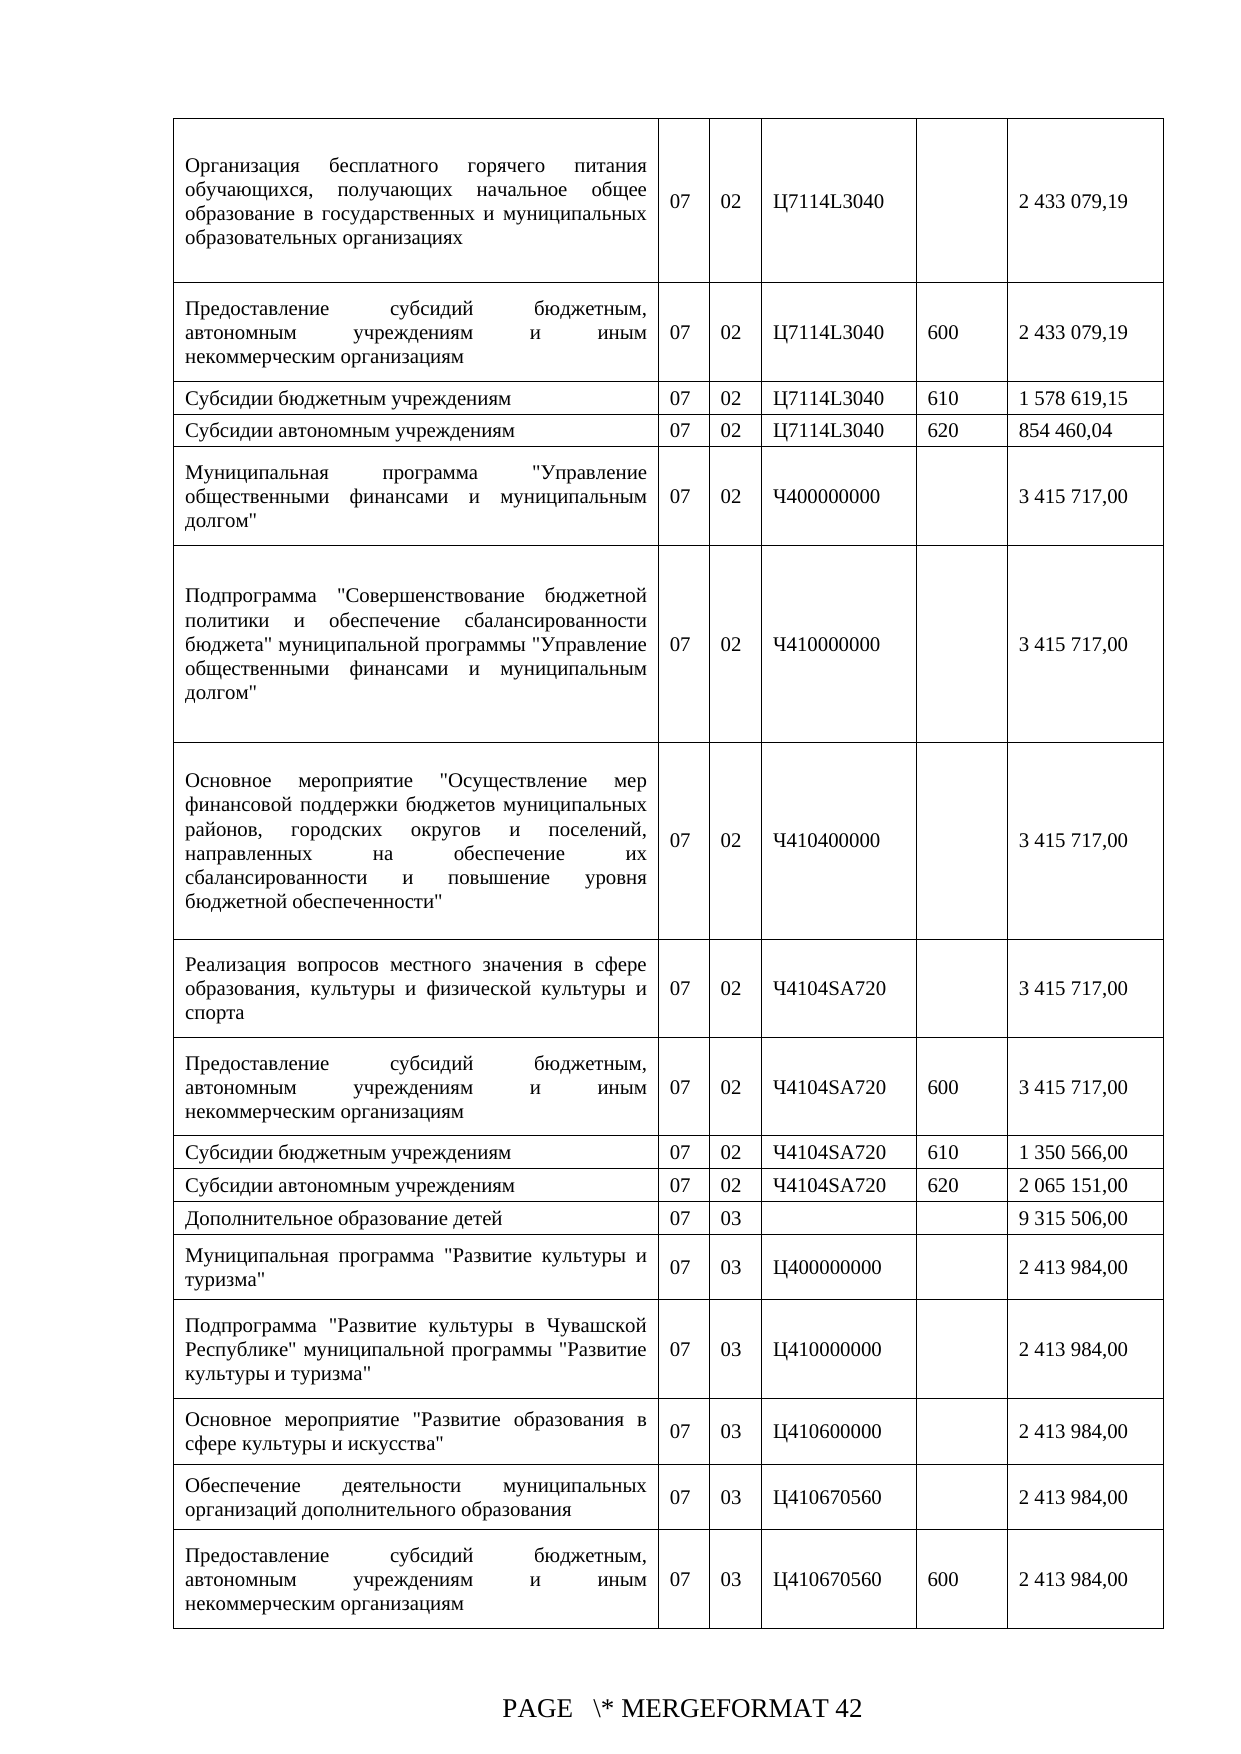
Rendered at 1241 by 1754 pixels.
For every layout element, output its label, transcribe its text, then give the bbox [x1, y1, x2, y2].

table_cell Ц7114L3040 [762, 382, 916, 413]
table_cell Ц410670560 [762, 1530, 916, 1627]
table_cell 07 [659, 1202, 709, 1234]
table_cell Ч400000000 [762, 447, 916, 545]
table_cell Ч410000000 [762, 546, 916, 742]
table_cell 2 413 984,00 [1008, 1399, 1163, 1463]
table_cell 07 [659, 1038, 709, 1135]
table_cell Ц400000000 [762, 1235, 916, 1299]
table_cell Ч4104SA720 [762, 1169, 916, 1201]
table_cell 2 413 984,00 [1008, 1300, 1163, 1398]
table_cell [917, 447, 1007, 545]
table_cell 1 350 566,00 [1008, 1136, 1163, 1168]
table_cell 07 [659, 1399, 709, 1463]
table_cell 02 [710, 119, 761, 282]
table_cell 02 [710, 283, 761, 381]
table_cell 600 [917, 283, 1007, 381]
table_cell 3 415 717,00 [1008, 743, 1163, 938]
table_cell 620 [917, 415, 1007, 446]
table_cell Ц7114L3040 [762, 415, 916, 446]
table_cell Основное мероприятие "Развитие образования в сфере культуры и искусства" [174, 1399, 658, 1463]
table_cell [917, 1202, 1007, 1234]
table_cell Ц7114L3040 [762, 283, 916, 381]
table_cell Ц410000000 [762, 1300, 916, 1398]
table_cell Субсидии бюджетным учреждениям [174, 382, 658, 413]
table_cell 600 [917, 1038, 1007, 1135]
table_cell 07 [659, 940, 709, 1037]
table_cell Субсидии автономным учреждениям [174, 415, 658, 446]
table_cell Субсидии автономным учреждениям [174, 1169, 658, 1201]
table_cell 07 [659, 1169, 709, 1201]
table_cell Реализация вопросов местного значения в сфере образования, культуры и физической культуры и спорта [174, 940, 658, 1037]
table_cell 2 413 984,00 [1008, 1465, 1163, 1529]
table_cell [917, 743, 1007, 938]
table_cell 2 413 984,00 [1008, 1235, 1163, 1299]
table_cell 07 [659, 1530, 709, 1627]
table_cell 02 [710, 546, 761, 742]
table_cell 600 [917, 1530, 1007, 1627]
table_cell 07 [659, 743, 709, 938]
table_cell 854 460,04 [1008, 415, 1163, 446]
table_cell Предоставление субсидий бюджетным, автономным учреждениям и иным некоммерческим организациям [174, 283, 658, 381]
table_cell 1 578 619,15 [1008, 382, 1163, 413]
table_cell 9 315 506,00 [1008, 1202, 1163, 1234]
table_cell 610 [917, 382, 1007, 413]
table_cell 07 [659, 382, 709, 413]
table_cell Ч4104SA720 [762, 1038, 916, 1135]
table_cell 03 [710, 1530, 761, 1627]
table_cell 03 [710, 1202, 761, 1234]
table_cell [917, 1465, 1007, 1529]
table_cell Подпрограмма "Развитие культуры в Чувашской Республике" муниципальной программы "Развитие культуры и туризма" [174, 1300, 658, 1398]
table_cell Предоставление субсидий бюджетным, автономным учреждениям и иным некоммерческим организациям [174, 1530, 658, 1627]
table_cell 02 [710, 1038, 761, 1135]
table_cell [917, 1300, 1007, 1398]
table_cell Ц410670560 [762, 1465, 916, 1529]
table_cell [917, 119, 1007, 282]
table_cell Ц7114L3040 [762, 119, 916, 282]
table_cell 02 [710, 743, 761, 938]
table_cell 07 [659, 119, 709, 282]
table_cell 3 415 717,00 [1008, 940, 1163, 1037]
table_cell 07 [659, 415, 709, 446]
table_cell 03 [710, 1300, 761, 1398]
table_cell 2 065 151,00 [1008, 1169, 1163, 1201]
table_cell 02 [710, 382, 761, 413]
table_cell Ч4104SA720 [762, 940, 916, 1037]
table_cell [917, 940, 1007, 1037]
table_cell 610 [917, 1136, 1007, 1168]
table_cell 02 [710, 447, 761, 545]
table_cell 07 [659, 1136, 709, 1168]
table_cell 02 [710, 415, 761, 446]
table_cell 02 [710, 1136, 761, 1168]
table_cell 07 [659, 1465, 709, 1529]
table_cell 07 [659, 283, 709, 381]
table_cell 2 433 079,19 [1008, 283, 1163, 381]
table_cell 2 413 984,00 [1008, 1530, 1163, 1627]
table_cell 07 [659, 1235, 709, 1299]
table_cell Подпрограмма "Совершенствование бюджетной политики и обеспечение сбалансированности бюджета" муниципальной программы "Управление общественными финансами и муниципальным долгом" [174, 546, 658, 742]
table_cell [762, 1202, 916, 1234]
table_cell Ц410600000 [762, 1399, 916, 1463]
table_cell [917, 546, 1007, 742]
table_cell 02 [710, 1169, 761, 1201]
table_cell 3 415 717,00 [1008, 546, 1163, 742]
table_cell 3 415 717,00 [1008, 447, 1163, 545]
table_cell 07 [659, 546, 709, 742]
table_cell Муниципальная программа "Развитие культуры и туризма" [174, 1235, 658, 1299]
table_cell [917, 1235, 1007, 1299]
table_cell Муниципальная программа "Управление общественными финансами и муниципальным долгом" [174, 447, 658, 545]
table_cell 3 415 717,00 [1008, 1038, 1163, 1135]
table_cell Основное мероприятие "Осуществление мер финансовой поддержки бюджетов муниципальных районов, городских округов и поселений, направленных на обеспечение их сбалансированности и повышение уровня бюджетной обеспеченности" [174, 743, 658, 938]
table_cell 07 [659, 447, 709, 545]
table_cell 07 [659, 1300, 709, 1398]
table_cell Ч410400000 [762, 743, 916, 938]
table_cell Дополнительное образование детей [174, 1202, 658, 1234]
table_cell 2 433 079,19 [1008, 119, 1163, 282]
table_cell 03 [710, 1399, 761, 1463]
table_cell Предоставление субсидий бюджетным, автономным учреждениям и иным некоммерческим организациям [174, 1038, 658, 1135]
table_cell 02 [710, 940, 761, 1037]
table_cell 03 [710, 1465, 761, 1529]
table_cell Организация бесплатного горячего питания обучающихся, получающих начальное общее образование в государственных и муниципальных образовательных организациях [174, 119, 658, 282]
table_cell Ч4104SA720 [762, 1136, 916, 1168]
table_cell 620 [917, 1169, 1007, 1201]
table_cell Обеспечение деятельности муниципальных организаций дополнительного образования [174, 1465, 658, 1529]
table_cell Субсидии бюджетным учреждениям [174, 1136, 658, 1168]
table_cell [917, 1399, 1007, 1463]
table_cell 03 [710, 1235, 761, 1299]
